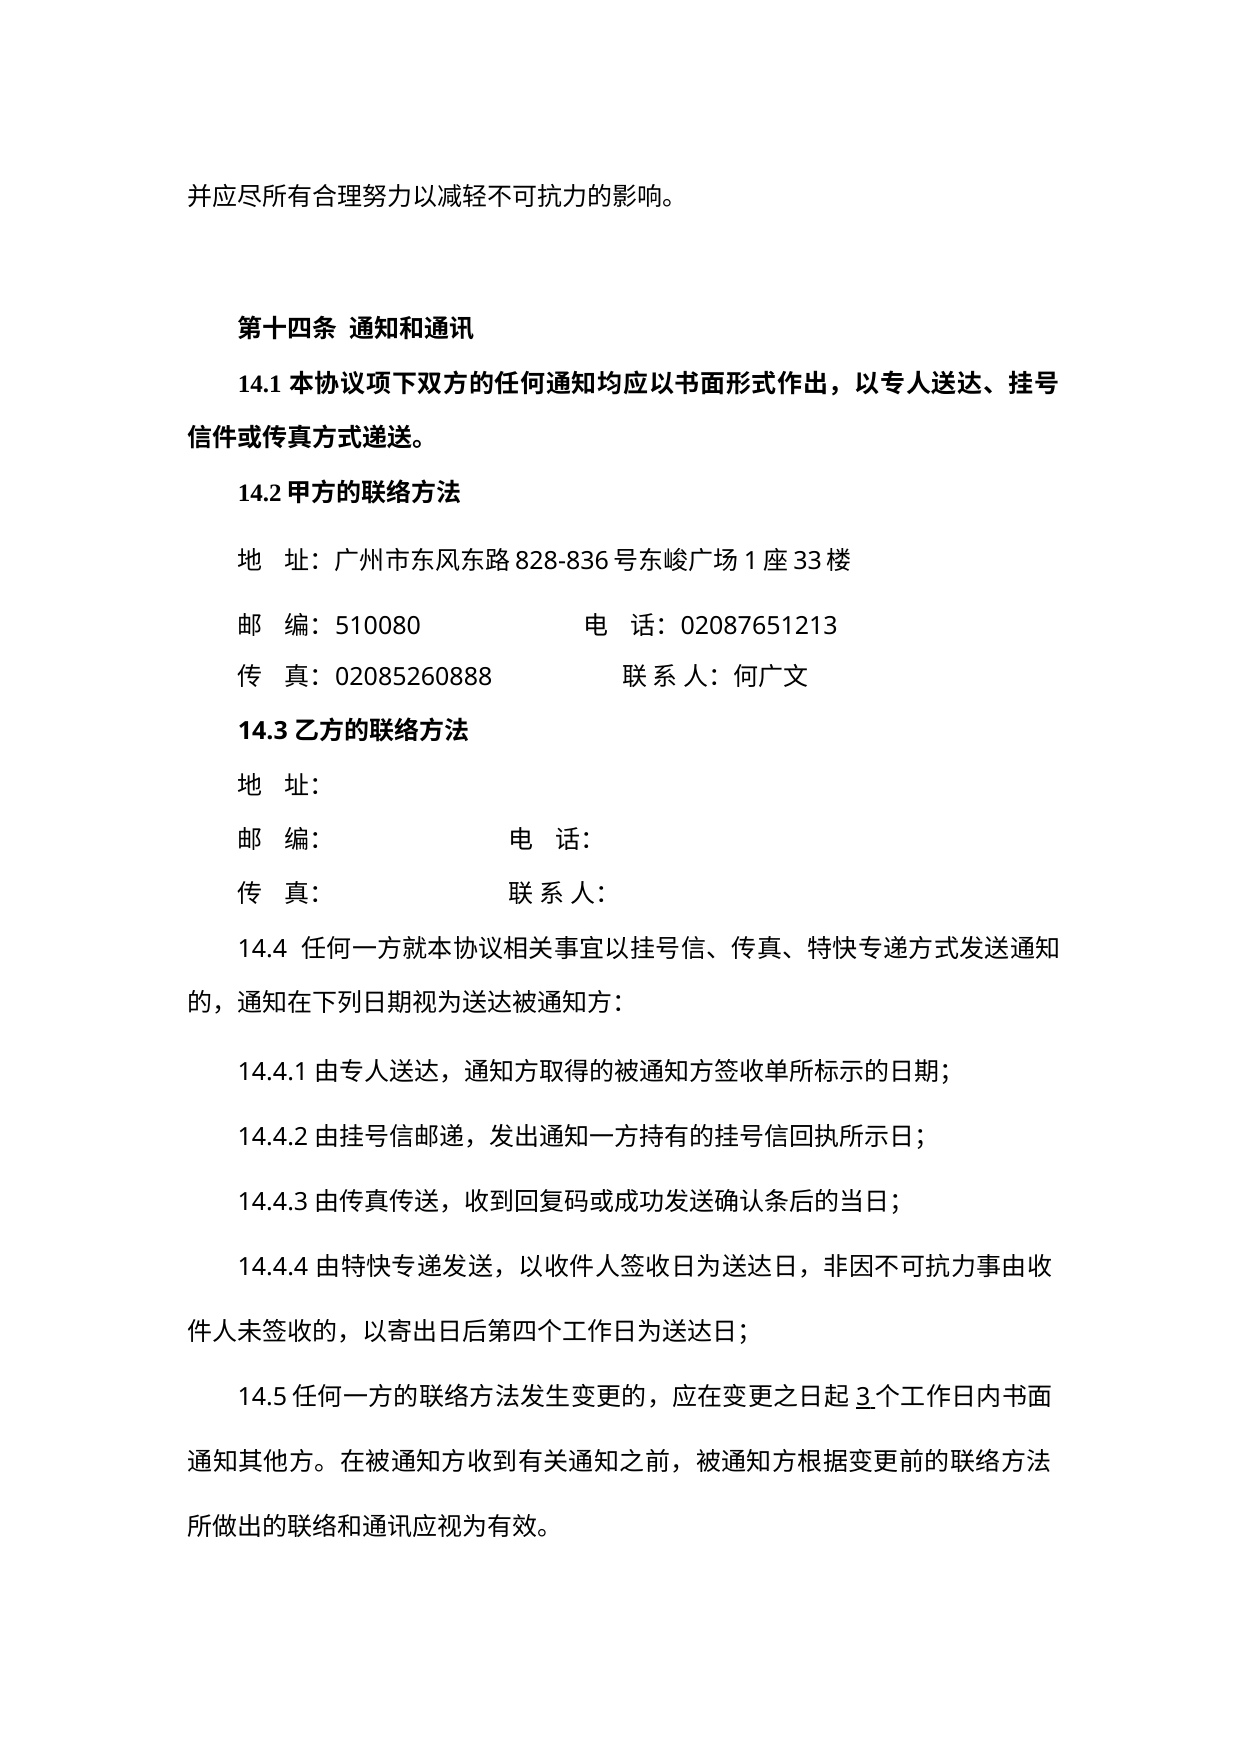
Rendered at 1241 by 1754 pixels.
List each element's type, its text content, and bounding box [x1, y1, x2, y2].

text 14.1 本协议项下双方的任何通知均应以书面形式作出，以专人送达、挂号信件或传真方式递送。 [187, 363, 1062, 454]
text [187, 162, 1053, 227]
text 地 址：广州市东风东路828-836号东峻广场1座33楼 [187, 526, 1053, 591]
text 邮 编： 电 话： [187, 819, 1062, 856]
text 邮 编：510080 电 话：02087651213 [187, 591, 1053, 656]
text 14.4.3 由传真传送，收到回复码或成功发送确认条后的当日； [187, 1167, 1053, 1232]
text 14.4.1 由专人送达，通知方取得的被通知方签收单所标示的日期； [187, 1037, 1053, 1102]
text 14.3 乙方的联络方法 [187, 711, 1062, 747]
text 地 址： [187, 765, 1062, 801]
text 传 真：02085260888 联 系 人：何广文 [187, 656, 1062, 693]
text 14.2甲方的联络方法 [187, 472, 1062, 508]
text 14.4 任何一方就本协议相关事宜以挂号信、传真、特快专递方式发送通知的，通知在下列日期视为送达被通知方： [187, 928, 1062, 1019]
text 14.4.4 由特快专递发送，以收件人签收日为送达日，非因不可抗力事由收件人未签收的，以寄出日后第四个工作日为送达日； [187, 1232, 1053, 1362]
text 14.4.2 由挂号信邮递，发出通知一方持有的挂号信回执所示日； [187, 1102, 1053, 1167]
text 14.5任何一方的联络方法发生变更的，应在变更之日起3个工作日内书面通知其他方。在被通知方收到有关通知之前，被通知方根据变更前的联络方法所做出的联络和通讯应视为有效。 [187, 1362, 1053, 1557]
text 第十四条 通知和通讯 [187, 309, 1062, 345]
text 传 真： 联 系 人： [187, 874, 1062, 910]
